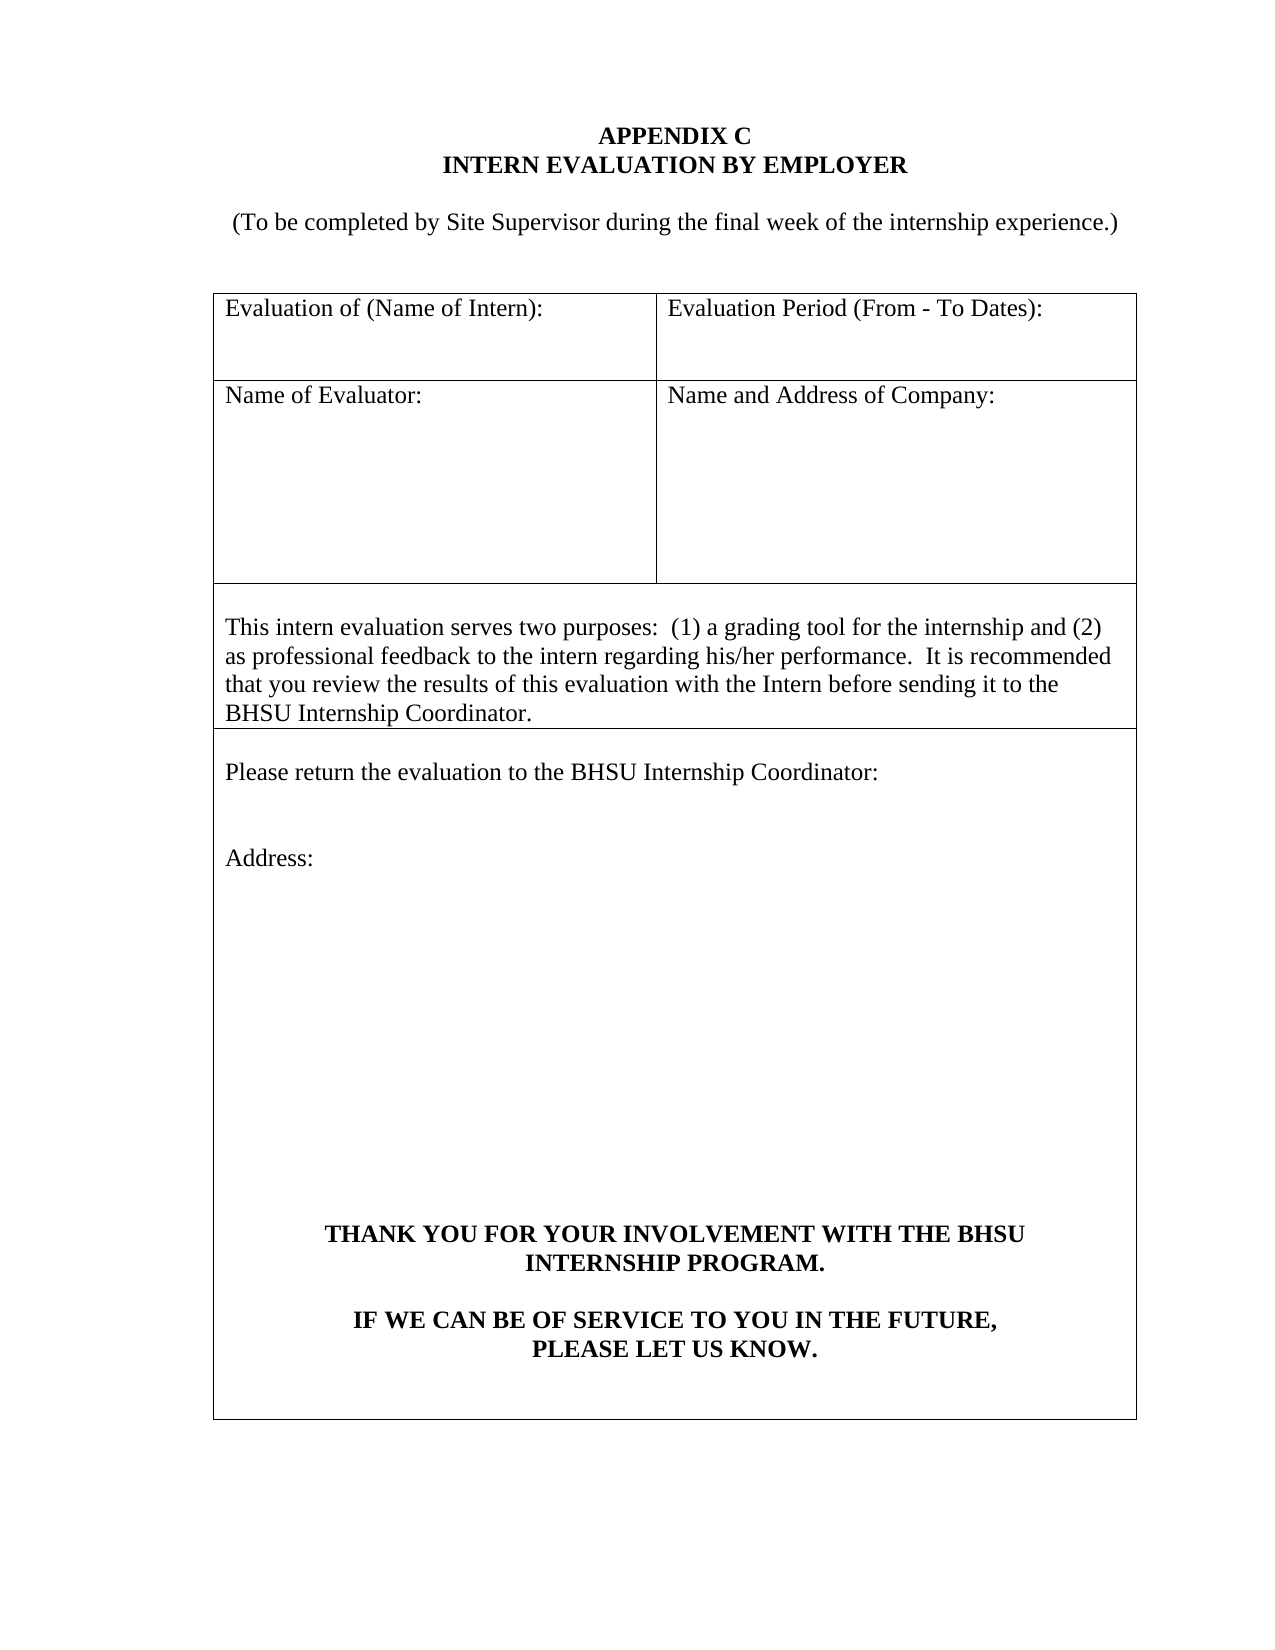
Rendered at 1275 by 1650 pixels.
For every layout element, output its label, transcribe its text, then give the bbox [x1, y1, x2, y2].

text INTERN EVALUATION BY EMPLOYER [439, 150, 911, 178]
table_header Evaluation of (Name of Intern): [214, 294, 656, 380]
text APPENDIX C [594, 121, 756, 150]
table_cell Please return the evaluation to the BHSU Internship Coordinator: Address: THANK YOU FOR YOUR INVOLVEMENT WITH THE BHSU INTERNSHIP PROGRAM. IF WE CAN BE OF SERVICE TO YOU IN THE FUTURE, PLEASE LET US KNOW. [214, 729, 1136, 1418]
table_cell This intern evaluation serves two purposes: (1) a grading tool for the internship and (2) as professional feedback to the intern regarding his/her performance. It is recommended that you review the results of this evaluation with the Intern before sending it to the BHSU Internship Coordinator. [214, 584, 1136, 727]
text (To be completed by Site Supervisor during the final week of the internship experience.) [228, 207, 1122, 236]
table_cell Name and Address of Company: [657, 381, 1136, 583]
table_header Evaluation Period (From - To Dates): [657, 294, 1136, 380]
table_cell Name of Evaluator: [214, 381, 656, 583]
